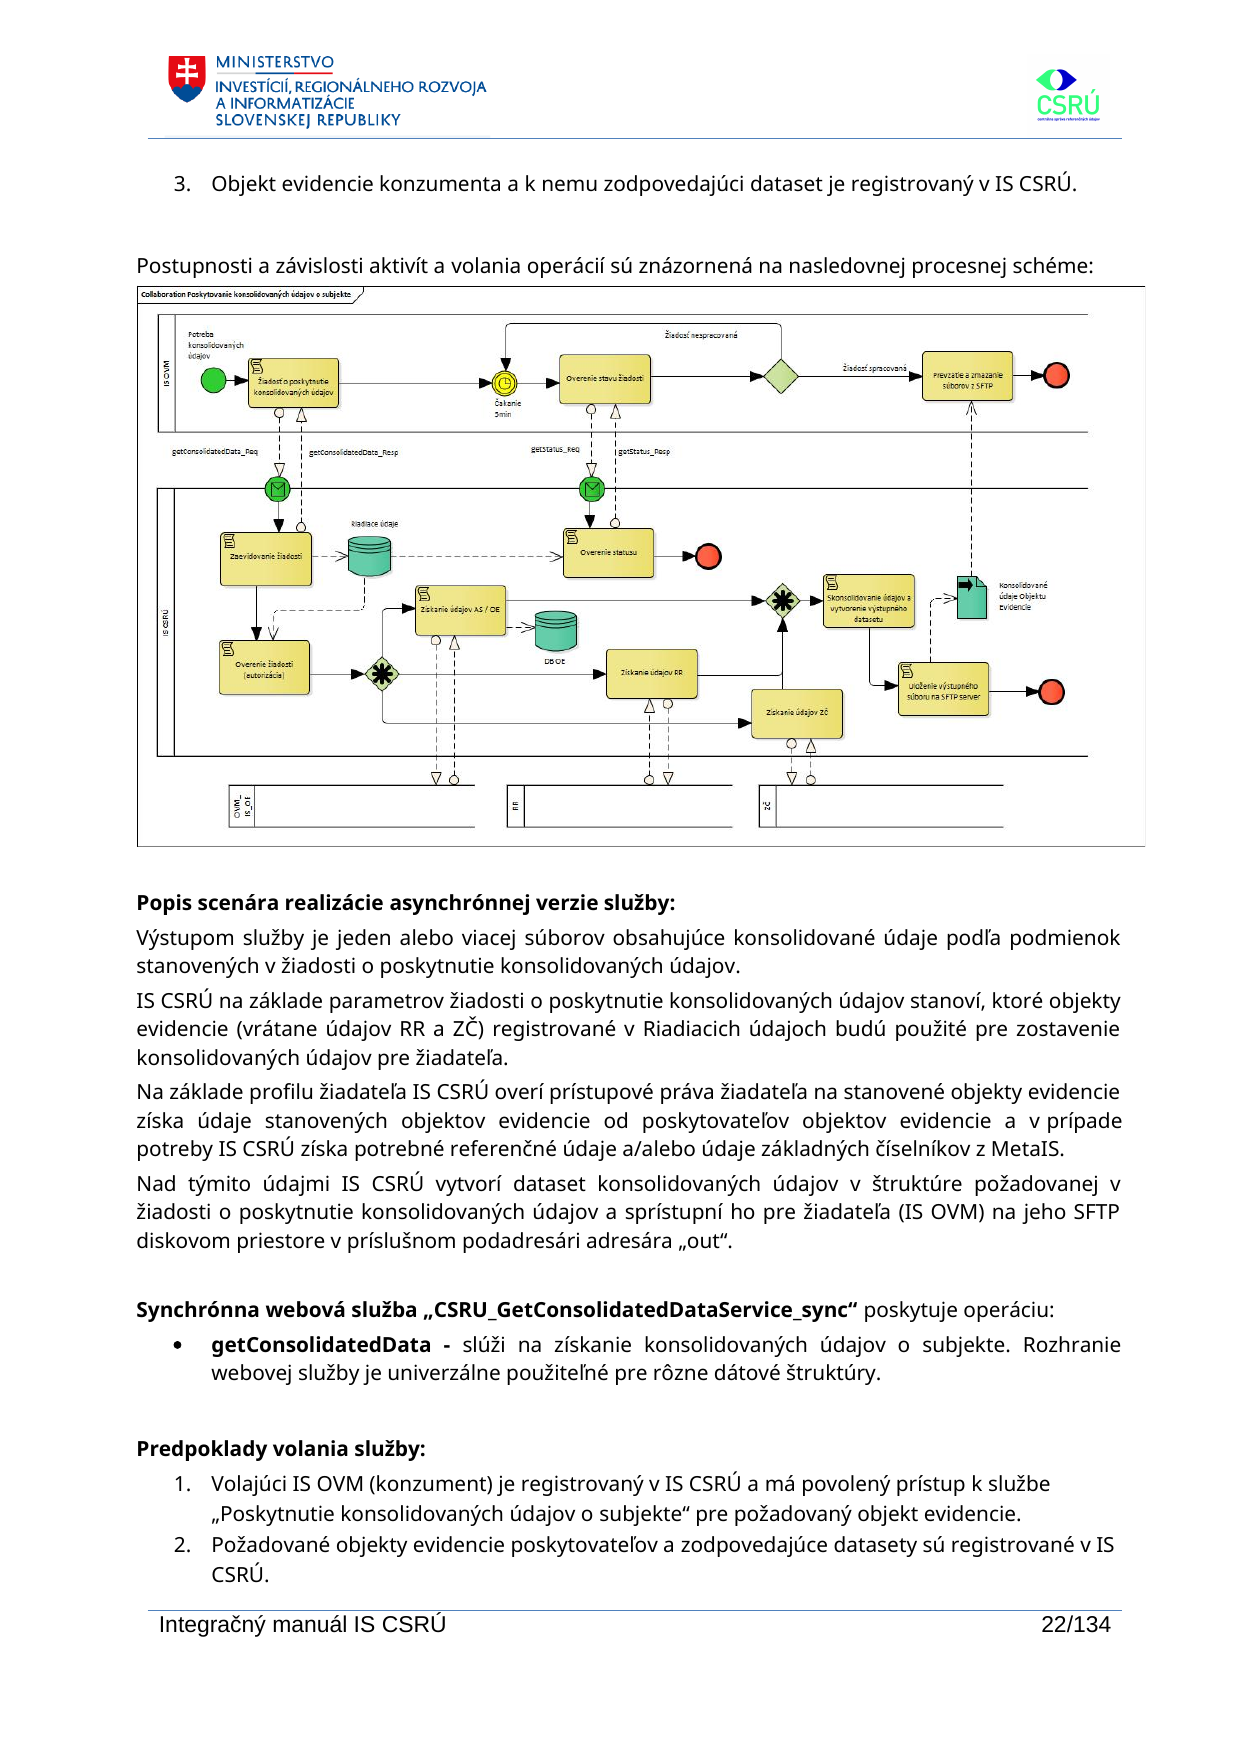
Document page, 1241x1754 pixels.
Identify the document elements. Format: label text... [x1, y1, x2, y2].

list Volajúci IS OVM (konzument) je registrovaný v IS CSRÚ a má povolený prístup k službe „Poskytnutie konsolidovaných údajov o subjekte“ pre požadovaný objekt evidencie. [174, 1469, 1122, 1528]
text Na základe profilu žiadateľa IS CSRÚ overí prístupové práva žiadateľa na stanovené objekty evidencie získa údaje stanovených objektov evidencie od poskytovateľov objektov evidencie a v prípade potreby IS CSRÚ získa potrebné referenčné údaje a/alebo údaje základných číselníkov z MetaIS. [136, 1077, 1122, 1163]
list Objekt evidencie konzumenta a k nemu zodpovedajúci dataset je registrovaný v IS CSRÚ. [174, 169, 1122, 197]
picture [164, 48, 491, 138]
text Popis scenára realizácie asynchrónnej verzie služby: [136, 888, 1122, 916]
text Nad týmito údajmi IS CSRÚ vytvorí dataset konsolidovaných údajov v štruktúre požadovanej v žiadosti o poskytnutie konsolidovaných údajov a sprístupní ho pre žiadateľa (IS OVM) na jeho SFTP diskovom priestore v príslušnom podadresári adresára „out“. [136, 1169, 1122, 1254]
text Výstupom služby je jeden alebo viacej súborov obsahujúce konsolidované údaje podľa podmienok stanovených v žiadosti o poskytnutie konsolidovaných údajov. [136, 923, 1122, 979]
list Požadované objekty evidencie poskytovateľov a zodpovedajúce datasety sú registrované v IS CSRÚ. [174, 1530, 1122, 1589]
text IS CSRÚ na základe parametrov žiadosti o poskytnutie konsolidovaných údajov stanoví, ktoré objekty evidencie (vrátane údajov RR a ZČ) registrované v Riadiacich údajoch budú použité pre zostavenie konsolidovaných údajov pre žiadateľa. [136, 986, 1122, 1071]
list getConsolidatedData - slúži na získanie konsolidovaných údajov o subjekte. Rozhranie webovej služby je univerzálne použiteľné pre rôzne dátové štruktúry. [174, 1330, 1122, 1387]
text Synchrónna webová služba „CSRU_GetConsolidatedDataService_sync“ poskytuje operáciu: [136, 1295, 1122, 1324]
text Predpoklady volania služby: [136, 1434, 1122, 1462]
picture [1027, 54, 1111, 138]
picture [136, 285, 1146, 847]
text Postupnosti a závislosti aktivít a volania operácií sú znázornená na nasledovnej procesnej schéme: [136, 251, 1122, 279]
